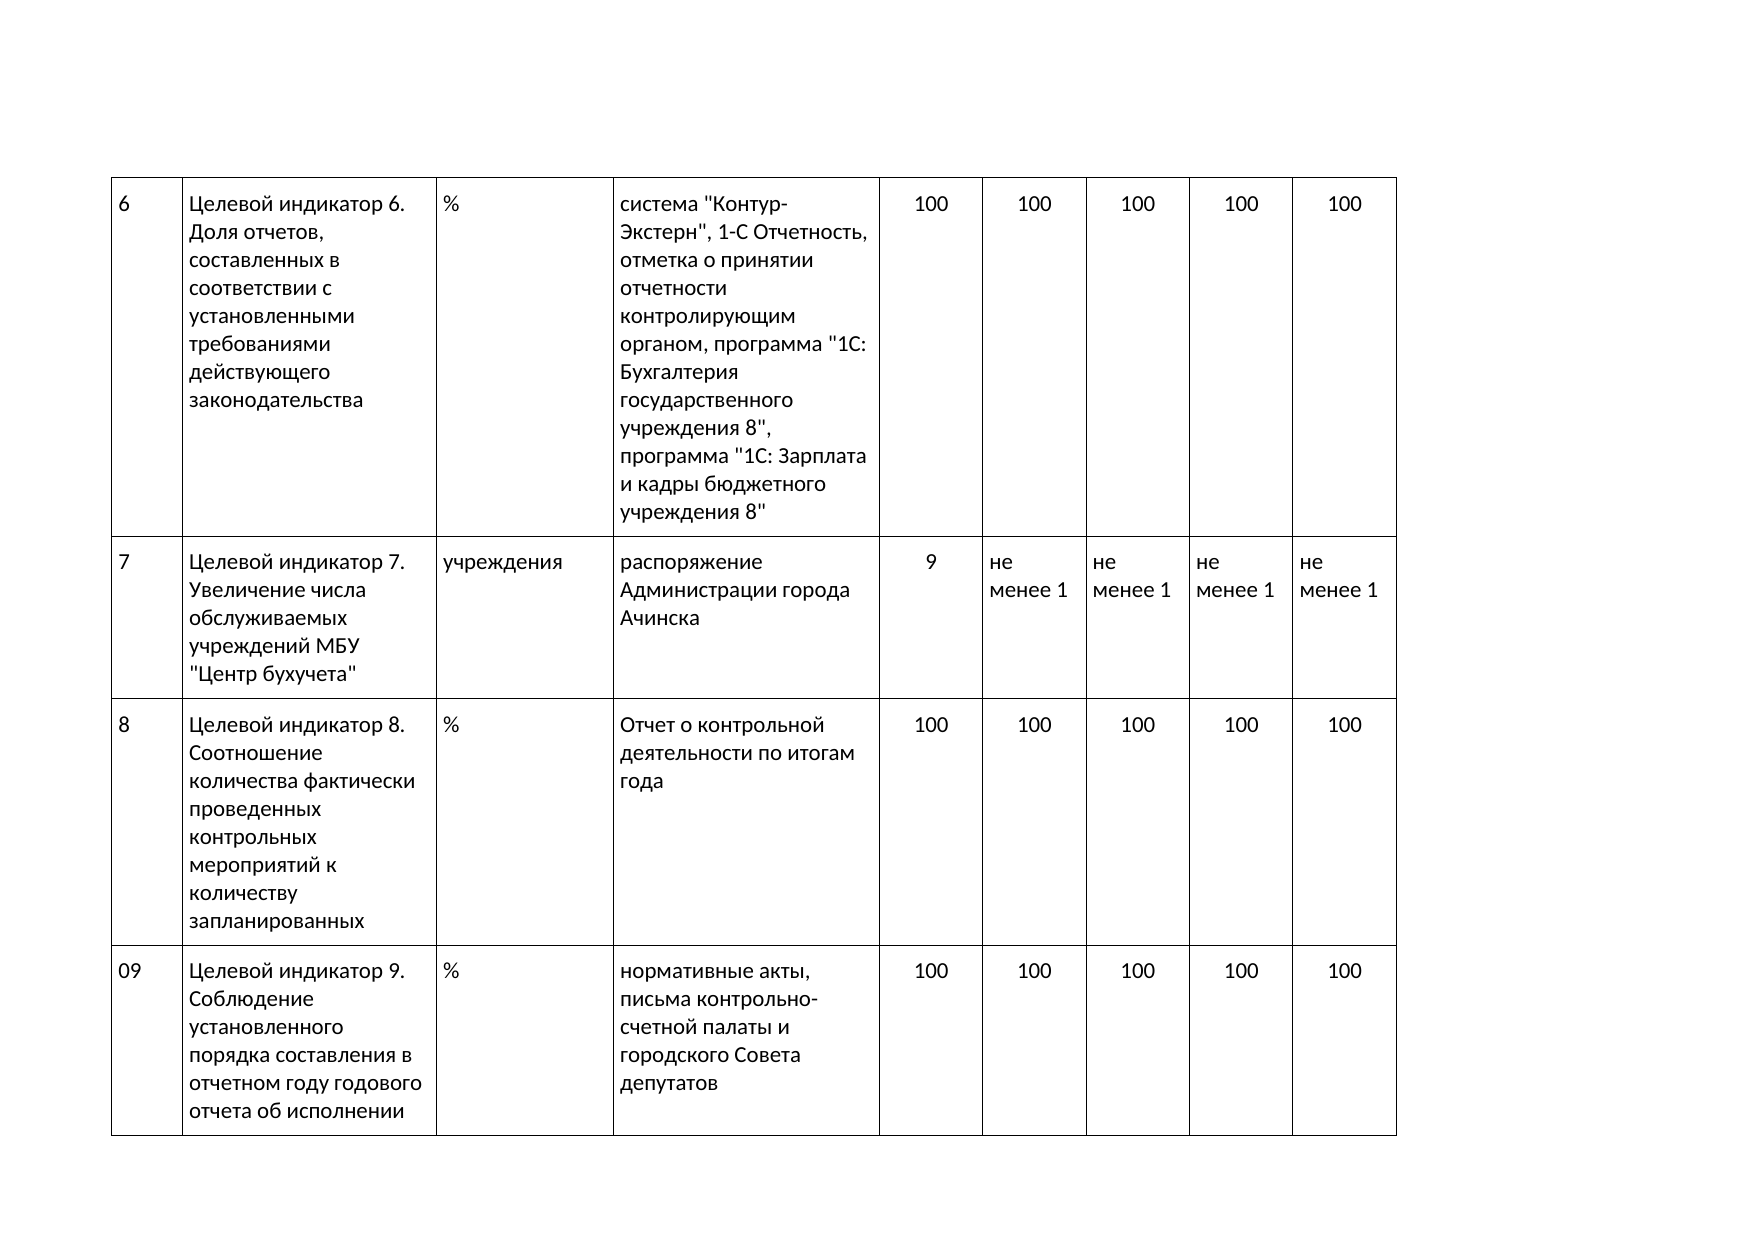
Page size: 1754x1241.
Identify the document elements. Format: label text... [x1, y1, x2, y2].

table_cell 9 [880, 537, 982, 698]
table_cell Целевой индикатор 6. Доля отчетов, составленных в соответствии с установленными требованиями действующего законодательства [183, 178, 436, 536]
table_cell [614, 178, 879, 536]
table_cell не менее 1 [1293, 537, 1396, 698]
table_cell 100 [1293, 178, 1396, 536]
table_cell 09 [112, 946, 182, 1135]
table_cell 100 [880, 946, 982, 1135]
table_cell 100 [1190, 699, 1292, 944]
table_cell 8 [112, 699, 182, 944]
table_cell распоряжение Администрации города Ачинска [614, 537, 879, 698]
table_cell % [437, 946, 613, 1135]
table_cell 100 [983, 699, 1086, 944]
table_cell Целевой индикатор 7. Увеличение числа обслуживаемых учреждений МБУ "Центр бухучета" [183, 537, 436, 698]
table_cell % [437, 699, 613, 944]
table_cell 100 [1190, 946, 1292, 1135]
table_cell Отчет о контрольной деятельности по итогам года [614, 699, 879, 944]
table_cell 100 [1087, 699, 1189, 944]
table_cell Целевой индикатор 8. Соотношение количества фактически проведенных контрольных мероприятий к количеству запланированных [183, 699, 436, 944]
table_cell 100 [983, 946, 1086, 1135]
table_cell 100 [1293, 699, 1396, 944]
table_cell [183, 946, 436, 1135]
table_cell 7 [112, 537, 182, 698]
table_cell 6 [112, 178, 182, 536]
table_cell 100 [1087, 178, 1189, 536]
table_cell не менее 1 [1087, 537, 1189, 698]
table_cell % [437, 178, 613, 536]
table_cell 100 [983, 178, 1086, 536]
table_cell 100 [1087, 946, 1189, 1135]
table_cell 100 [1190, 178, 1292, 536]
table_cell не менее 1 [983, 537, 1086, 698]
table_cell 100 [880, 699, 982, 944]
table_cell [614, 946, 879, 1135]
table_cell учреждения [437, 537, 613, 698]
table_cell 100 [1293, 946, 1396, 1135]
table_cell не менее 1 [1190, 537, 1292, 698]
table_cell 100 [880, 178, 982, 536]
